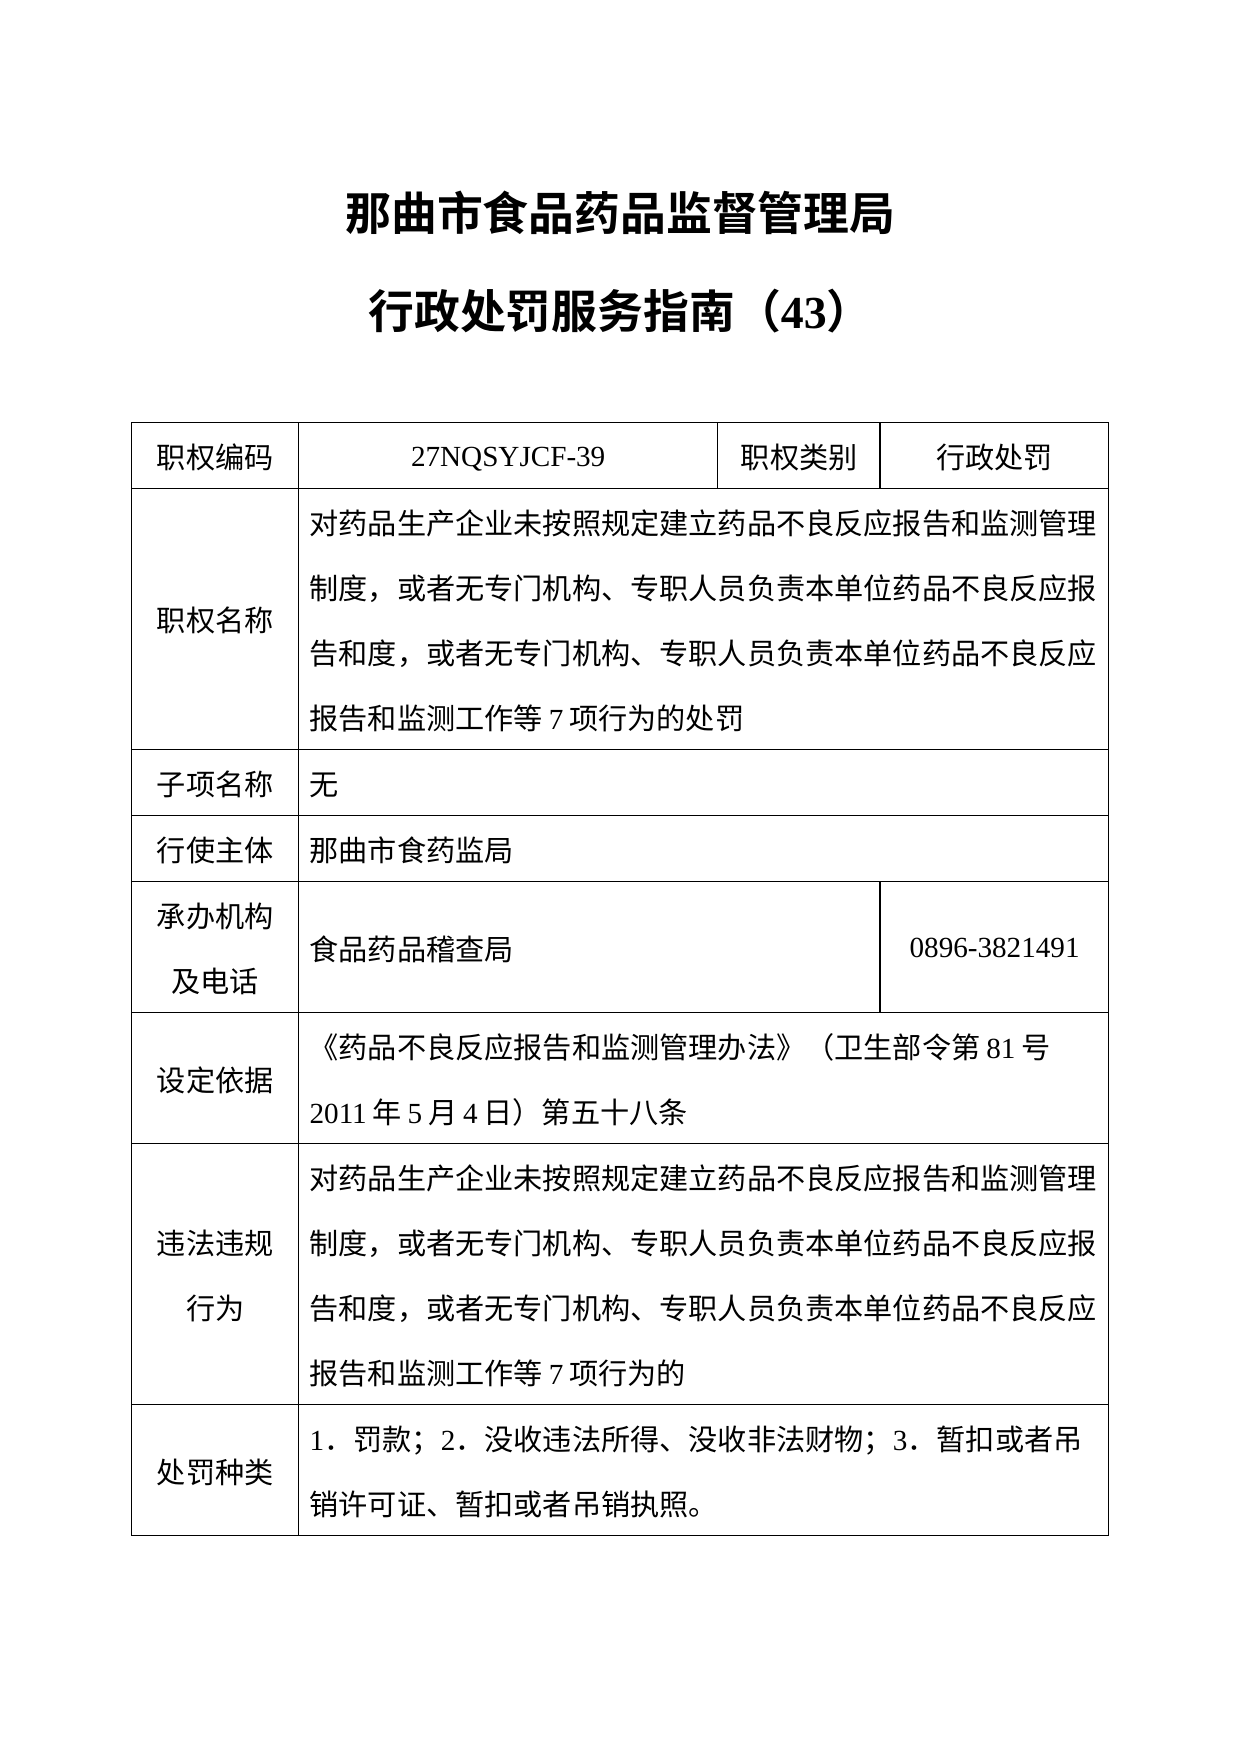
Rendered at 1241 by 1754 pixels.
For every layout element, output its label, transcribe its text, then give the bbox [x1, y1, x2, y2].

table_cell 违法违规行为 [132, 1144, 298, 1404]
text 行政处罚服务指南（43） [187, 259, 1053, 357]
table_header 职权编码 [132, 423, 298, 488]
table_cell 子项名称 [132, 750, 298, 815]
table_cell 设定依据 [132, 1013, 298, 1143]
table_cell 食品药品稽查局 [299, 882, 879, 1012]
table_cell 《药品不良反应报告和监测管理办法》（卫生部令第81号2011年5月4日）第五十八条 [299, 1013, 1108, 1143]
table_cell 1．罚款；2．没收违法所得、没收非法财物；3．暂扣或者吊销许可证、暂扣或者吊销执照。 [299, 1405, 1108, 1535]
text 那曲市食品药品监督管理局 [187, 162, 1053, 259]
table_cell 职权名称 [132, 489, 298, 749]
table_cell 无 [299, 750, 1108, 815]
table_cell 对药品生产企业未按照规定建立药品不良反应报告和监测管理制度，或者无专门机构、专职人员负责本单位药品不良反应报告和度，或者无专门机构、专职人员负责本单位药品不良反应报告和监测工作等7项行为的处罚 [299, 489, 1108, 749]
table_header 职权类别 [718, 423, 879, 488]
table_header 27NQSYJCF-39 [299, 423, 717, 488]
table_cell 行使主体 [132, 816, 298, 881]
table_cell 那曲市食药监局 [299, 816, 1108, 881]
table_cell 对药品生产企业未按照规定建立药品不良反应报告和监测管理制度，或者无专门机构、专职人员负责本单位药品不良反应报告和度，或者无专门机构、专职人员负责本单位药品不良反应报告和监测工作等7项行为的 [299, 1144, 1108, 1404]
table_cell 承办机构及电话 [132, 882, 298, 1012]
table_cell 0896-3821491 [881, 882, 1108, 1012]
table_cell 处罚种类 [132, 1405, 298, 1535]
table_header 行政处罚 [881, 423, 1108, 488]
